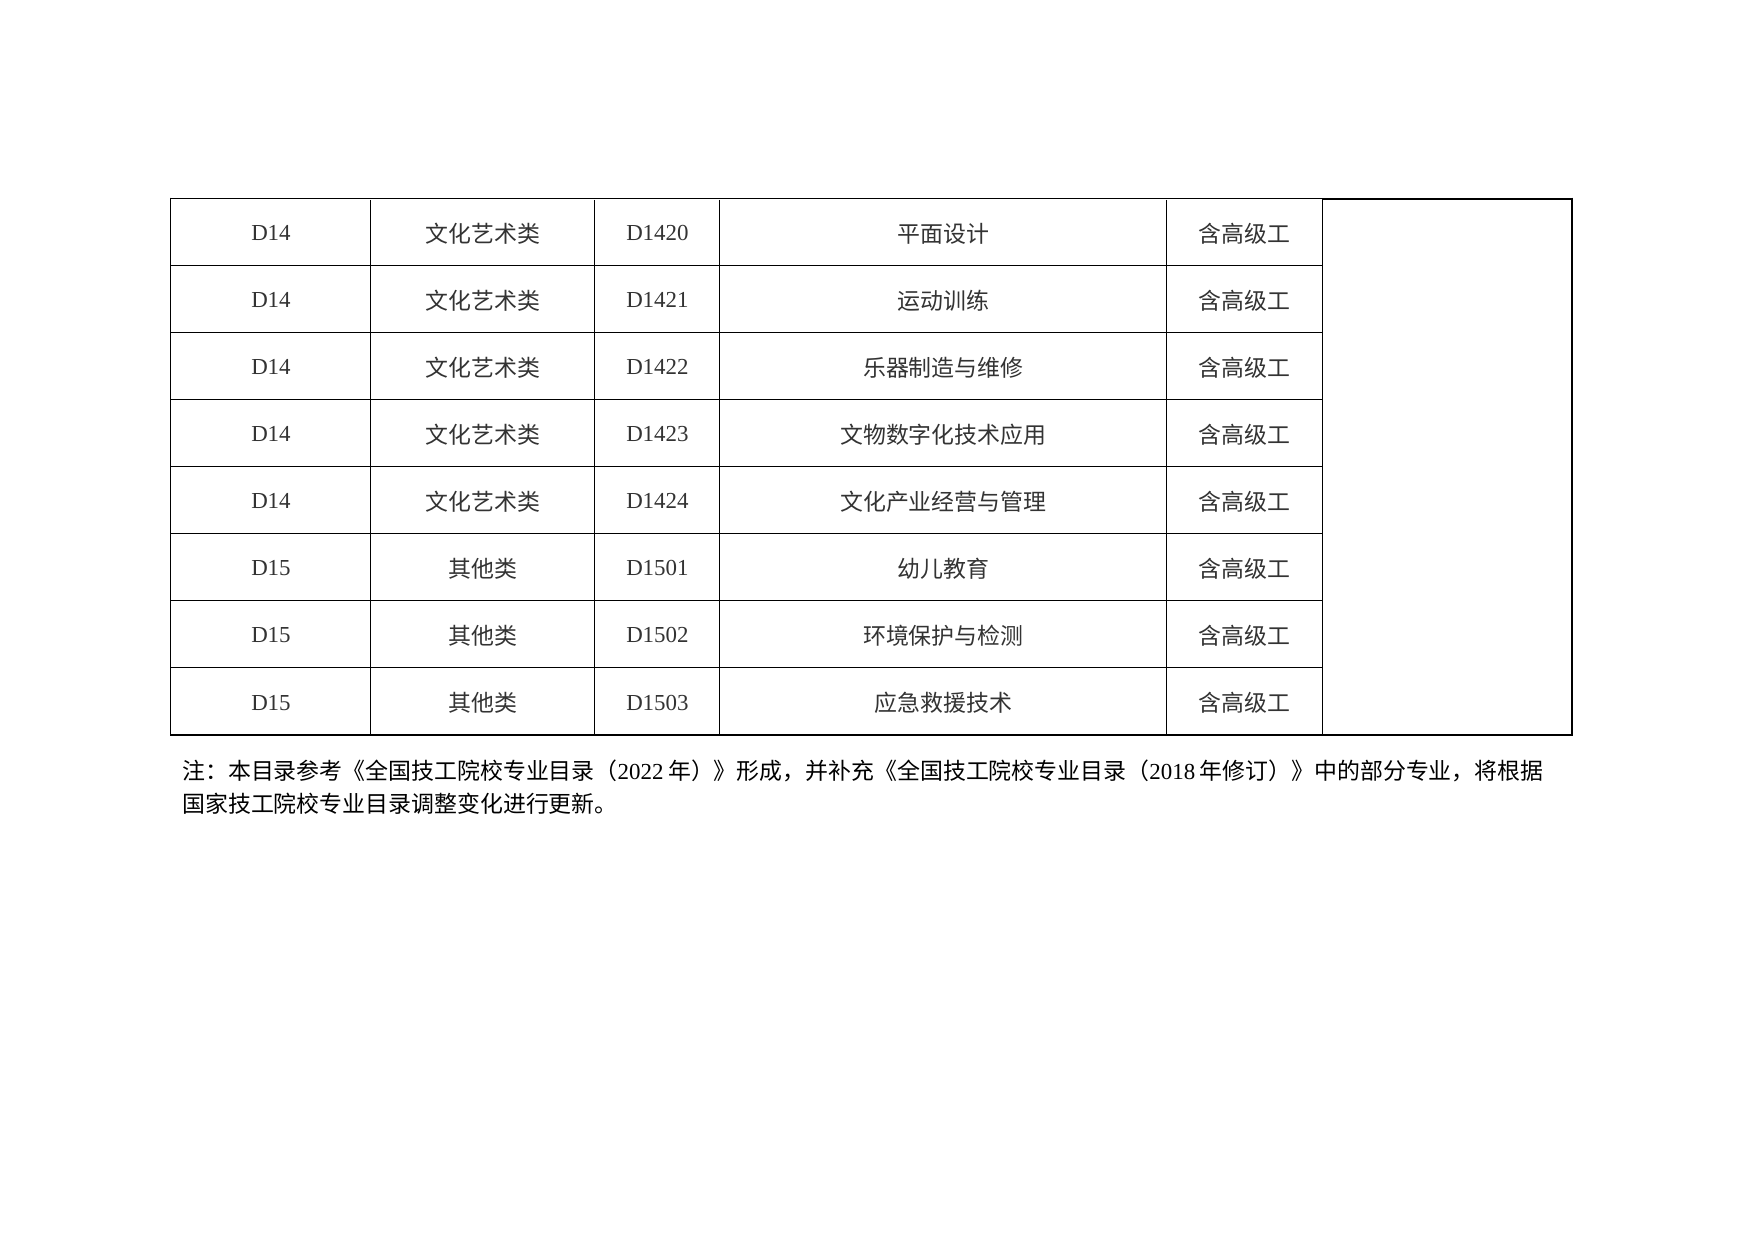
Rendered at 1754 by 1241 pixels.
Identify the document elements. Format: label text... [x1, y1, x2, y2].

table_cell D1503 [595, 668, 719, 734]
table_cell 其他类 [371, 534, 594, 600]
table_cell 其他类 [371, 668, 594, 734]
table_cell 其他类 [371, 601, 594, 667]
table_cell D15 [171, 668, 370, 734]
table_cell D15 [171, 601, 370, 667]
table_cell 环境保护与检测 [720, 601, 1166, 667]
table_cell D14 [171, 333, 370, 399]
table_cell D15 [171, 534, 370, 600]
table_cell 含高级工 [1167, 333, 1322, 399]
table_cell 运动训练 [720, 266, 1166, 332]
table_cell 文物数字化技术应用 [720, 400, 1166, 466]
table_cell D1420 [595, 199, 719, 265]
table_cell D1501 [595, 534, 719, 600]
table_cell 应急救援技术 [720, 668, 1166, 734]
table_cell 文化艺术类 [371, 400, 594, 466]
table_cell D14 [171, 199, 370, 265]
table_cell 文化艺术类 [371, 333, 594, 399]
table_cell 含高级工 [1167, 668, 1322, 734]
table_cell 含高级工 [1167, 266, 1322, 332]
table_cell D1423 [595, 400, 719, 466]
table_cell 含高级工 [1167, 534, 1322, 600]
table_cell 含高级工 [1167, 199, 1322, 265]
table_cell 含高级工 [1167, 601, 1322, 667]
table_cell 乐器制造与维修 [720, 333, 1166, 399]
table_cell D14 [171, 467, 370, 533]
table_cell 幼儿教育 [720, 534, 1166, 600]
table_cell 含高级工 [1167, 400, 1322, 466]
table_cell 平面设计 [720, 199, 1166, 265]
table_cell D1421 [595, 266, 719, 332]
table_cell D14 [171, 266, 370, 332]
table_cell D1422 [595, 333, 719, 399]
table_cell 注：本目录参考《全国技工院校专业目录（2022年）》形成，并补充《全国技工院校专业目录（2018年修订）》中的部分专业，将根据国家技工院校专业目录调整变化进行更新。 [171, 736, 1572, 836]
table_cell D14 [171, 400, 370, 466]
table_cell 含高级工 [1167, 467, 1322, 533]
table_cell 文化产业经营与管理 [720, 467, 1166, 533]
table_cell 文化艺术类 [371, 199, 594, 265]
table_cell D1502 [595, 601, 719, 667]
table_cell 文化艺术类 [371, 266, 594, 332]
table_cell D1424 [595, 467, 719, 533]
table_cell 文化艺术类 [371, 467, 594, 533]
